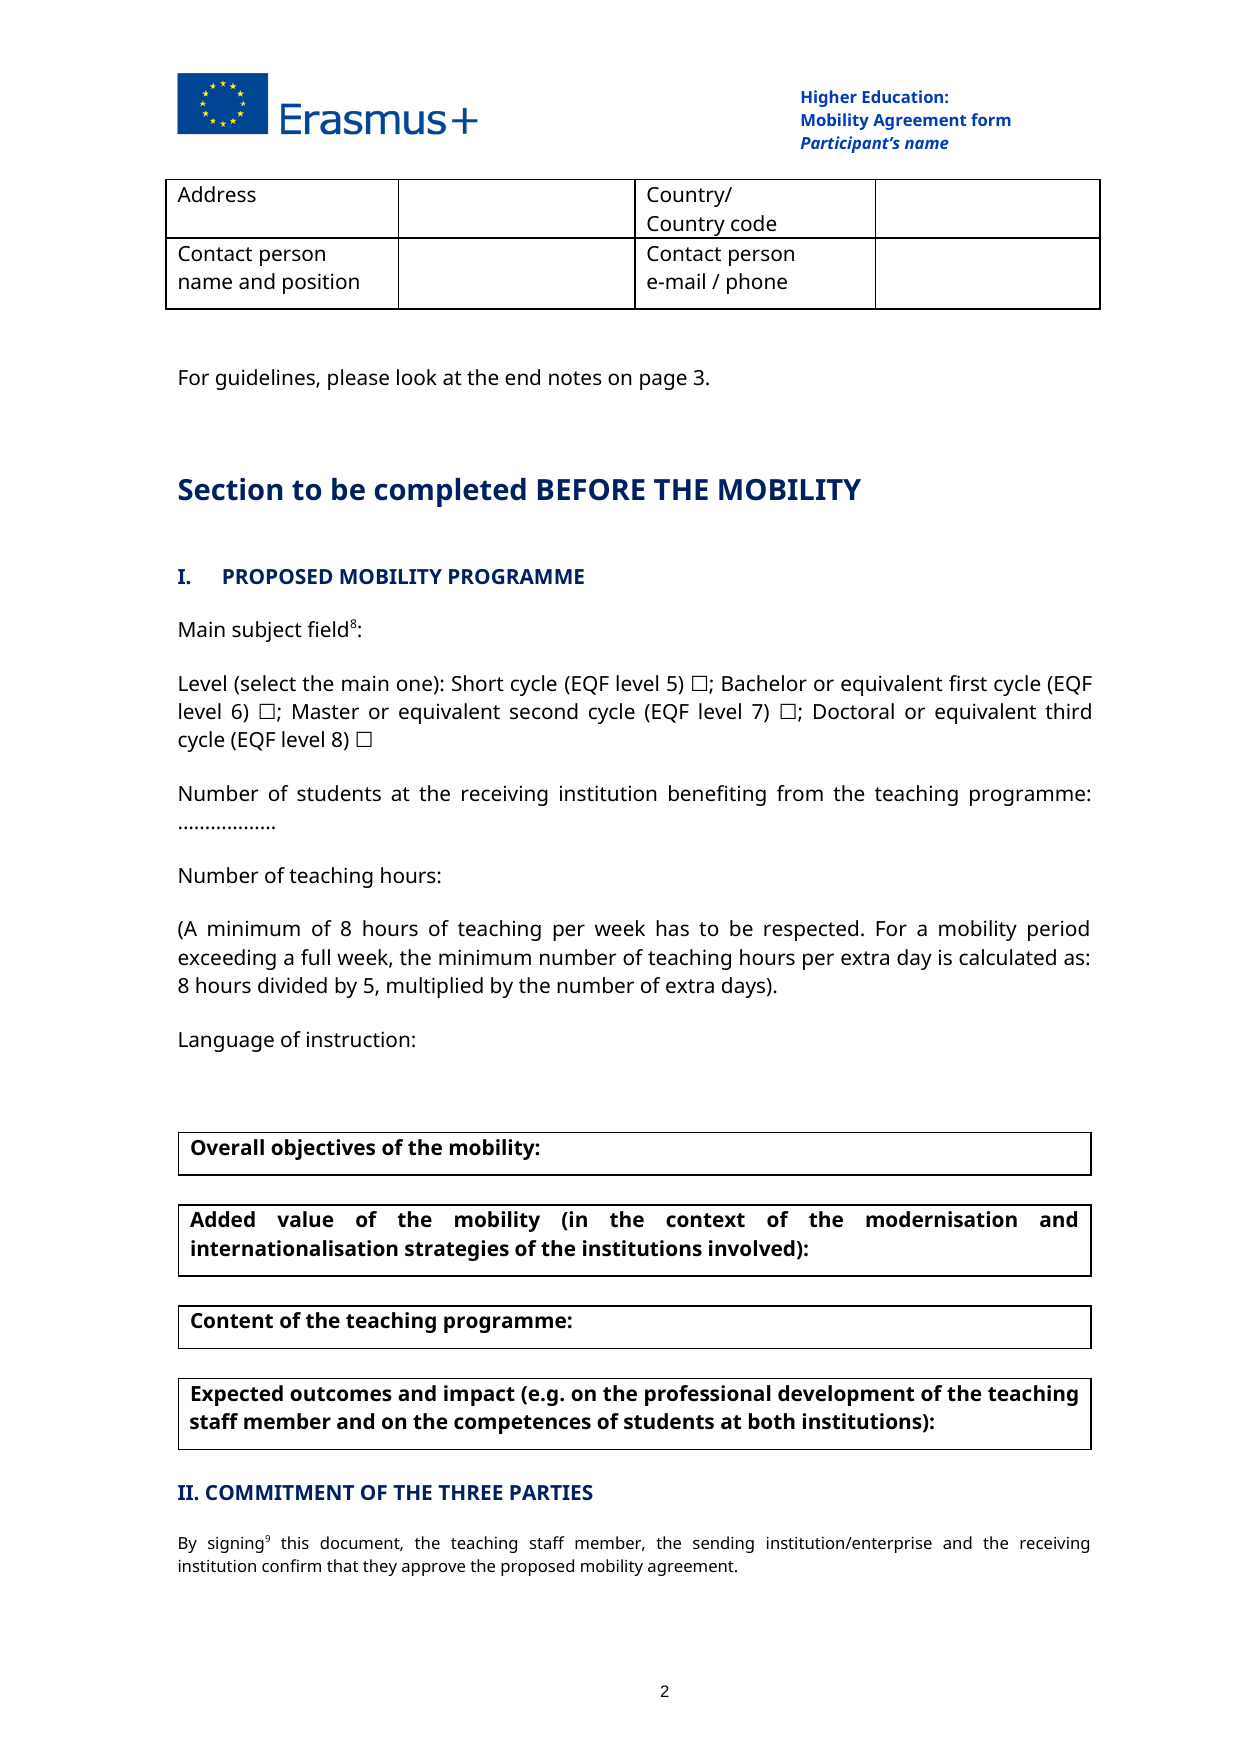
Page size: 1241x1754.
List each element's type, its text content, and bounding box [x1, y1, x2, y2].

subtitle I. PROPOSED MOBILITY PROGRAMME [177, 562, 1092, 590]
table_header Overall objectives of the mobility: [179, 1133, 1090, 1174]
table_header Added value of the mobility (in the context of the modernisation and internationalisation strategies of the institutions involved): [179, 1206, 1090, 1275]
table_cell Contact person e-mail / phone [636, 239, 875, 308]
table_header Content of the teaching programme: [179, 1307, 1090, 1347]
table_cell [399, 239, 634, 308]
text Number of students at the receiving institution benefiting from the teaching programme: ……………… [177, 779, 1092, 836]
table_cell [399, 180, 634, 237]
table_cell [876, 180, 1099, 237]
text Main subject field: [177, 615, 1092, 644]
text Level (select the main one): Short cycle (EQF level 5) ; Bachelor or equivalent first cycle (EQF level 6) ; Master or equivalent second cycle (EQF level 7) ; Doctoral or equivalent third cycle (EQF level 8) [177, 669, 1092, 754]
text II. COMMITMENT OF THE THREE PARTIES [177, 1450, 1092, 1507]
text By signing this document, the teaching staff member, the sending institution/enterprise and the receiving institution confirm that they approve the proposed mobility agreement. [177, 1532, 1092, 1577]
subtitle For guidelines, please look at the end notes on page 3. [177, 363, 1092, 392]
table_cell [876, 239, 1099, 308]
text Number of teaching hours: [177, 861, 1092, 889]
table_cell Contact person name and position [167, 239, 398, 308]
text Section to be completed BEFORE THE MOBILITY [177, 469, 1196, 508]
table_header Expected outcomes and impact (e.g. on the professional development of the teaching staff member and on the competences of students at both institutions): [179, 1379, 1090, 1448]
text (A minimum of 8 hours of teaching per week has to be respected. For a mobility period exceeding a full week, the minimum number of teaching hours per extra day is calculated as: 8 hours divided by 5, multiplied by the number of extra days). [177, 914, 1092, 1000]
picture [177, 73, 478, 135]
text Language of instruction: [177, 1025, 1092, 1053]
table_cell Address [167, 180, 398, 237]
